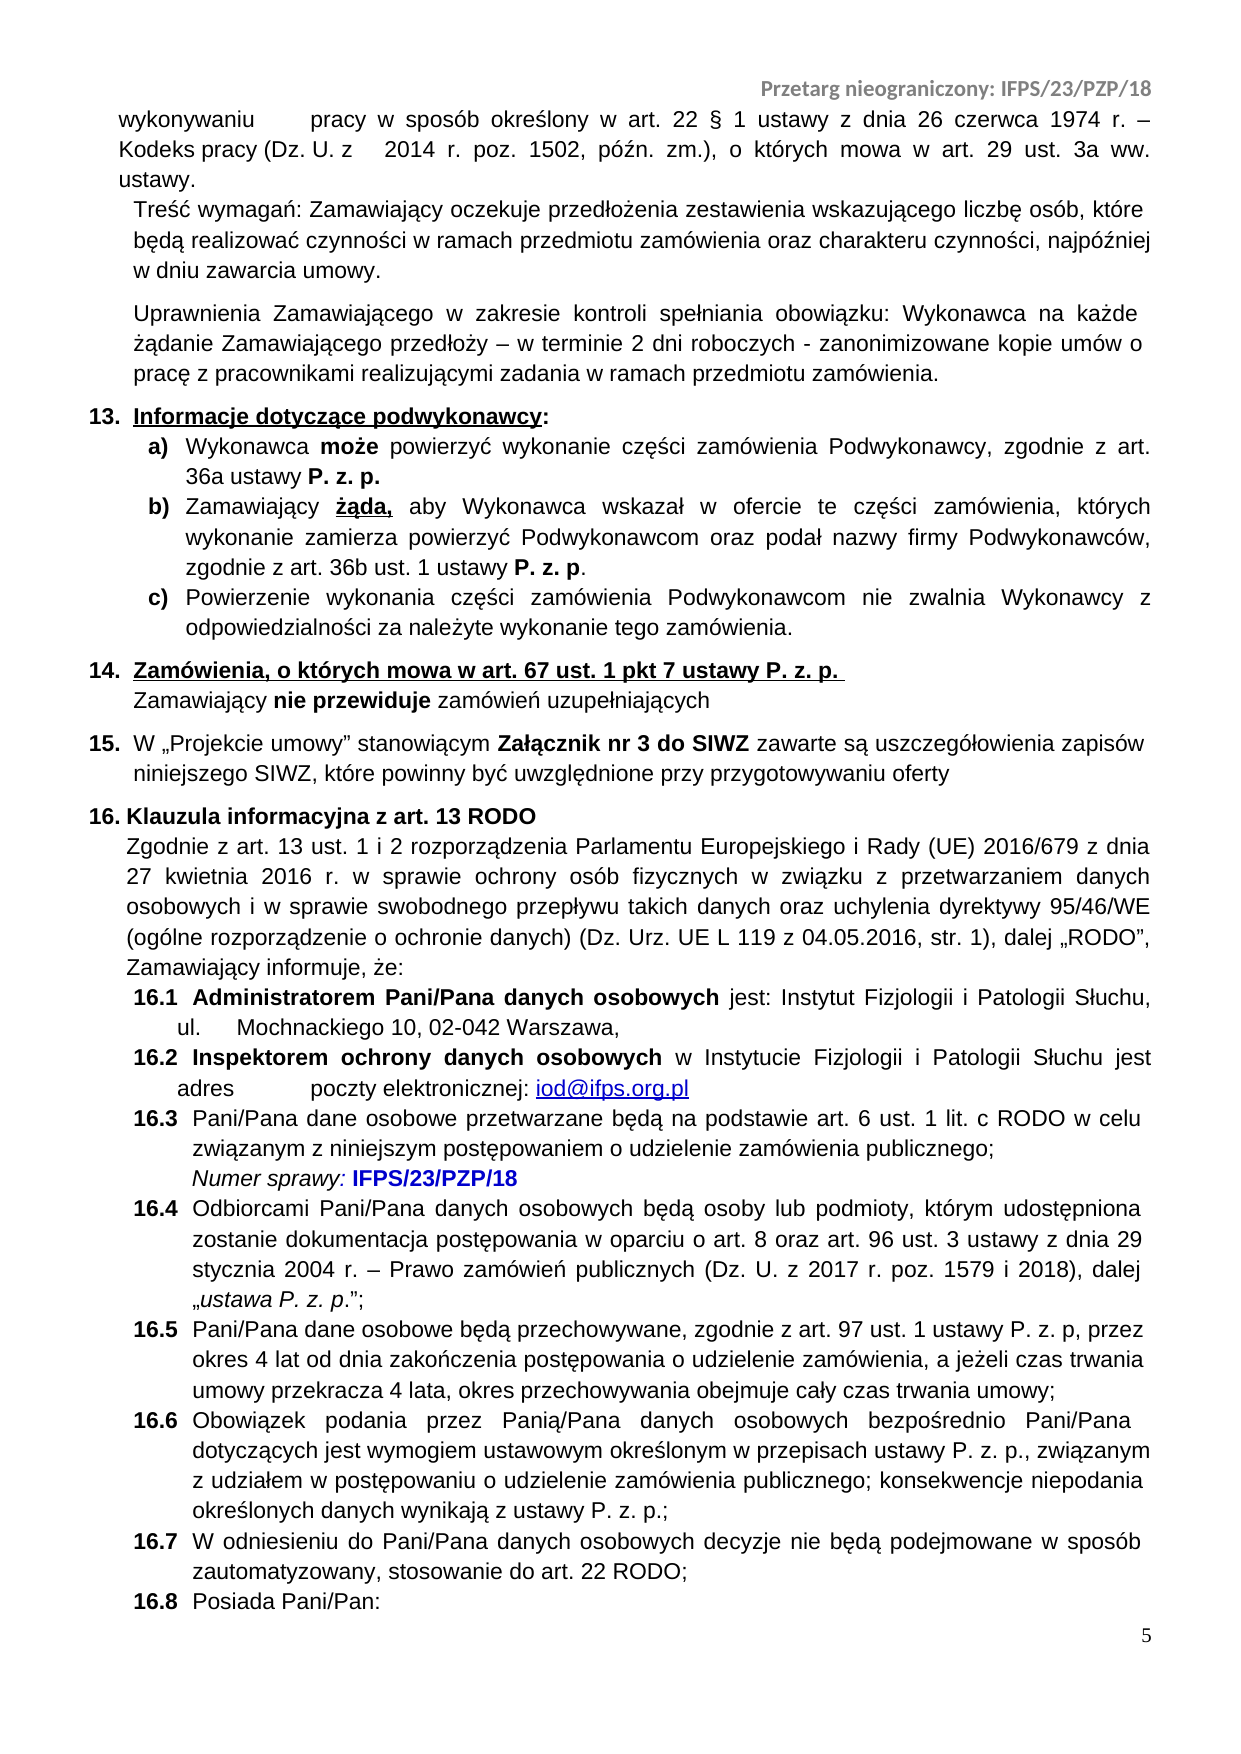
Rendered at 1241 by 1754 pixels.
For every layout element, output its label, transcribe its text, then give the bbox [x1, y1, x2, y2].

list Zgodnie z art. 13 ust. 1 i 2 rozporządzenia Parlamentu Europejskiego i Rady (UE) 2016/679 z dnia 27 kwietnia 2016 r. w sprawie ochrony osób fizycznych w związku z przetwarzaniem danych osobowych i w sprawie swobodnego przepływu takich danych oraz uchylenia dyrektywy 95/46/WE (ogólne rozporządzenie o ochronie danych) (Dz. Urz. UE L 119 z 04.05.2016, str. 1), dalej „RODO”, Zamawiający informuje, że: [126, 833, 1152, 980]
list W odniesieniu do Pani/Pana danych osobowych decyzje nie będą podejmowane w sposób zautomatyzowany, stosowanie do art. 22 RODO; [133, 1528, 1152, 1584]
list Treść wymagań: Zamawiający oczekuje przedłożenia zestawienia wskazującego liczbę osób, które będą realizować czynności w ramach przedmiotu zamówienia oraz charakteru czynności, najpóźniej w dniu zawarcia umowy. [126, 196, 1152, 283]
list Zamówienia, o których mowa w art. 67 ust. 1 pkt 7 ustawy P. z. p. [89, 657, 1152, 683]
list Zamawiający nie przewiduje zamówień uzupełniających [118, 687, 1152, 713]
list Pani/Pana dane osobowe przetwarzane będą na podstawie art. 6 ust. 1 lit. c RODO w celu związanym z niniejszym postępowaniem o udzielenie zamówienia publicznego; [133, 1105, 1152, 1161]
list Wykonawca może powierzyć wykonanie części zamówienia Podwykonawcy, zgodnie z art. 36a ustawy P. z. p. [148, 433, 1152, 489]
list Numer sprawy: IFPS/23/PZP/18 [185, 1165, 1152, 1191]
list Obowiązek podania przez Panią/Pana danych osobowych bezpośrednio Pani/Pana dotyczących jest wymogiem ustawowym określonym w przepisach ustawy P. z. p., związanym z udziałem w postępowaniu o udzielenie zamówienia publicznego; konsekwencje niepodania określonych danych wynikają z ustawy P. z. p.; [133, 1407, 1152, 1524]
list Pani/Pana dane osobowe będą przechowywane, zgodnie z art. 97 ust. 1 ustawy P. z. p, przez okres 4 lat od dnia zakończenia postępowania o udzielenie zamówienia, a jeżeli czas trwania umowy przekracza 4 lata, okres przechowywania obejmuje cały czas trwania umowy; [133, 1316, 1152, 1403]
list Administratorem Pani/Pana danych osobowych jest: Instytut Fizjologii i Patologii Słuchu, ul. Mochnackiego 10, 02-042 Warszawa, [133, 984, 1152, 1040]
list Klauzula informacyjna z art. 13 RODO [89, 803, 1152, 829]
list Zamawiający żąda, aby Wykonawca wskazał w ofercie te części zamówienia, których wykonanie zamierza powierzyć Podwykonawcom oraz podał nazwy firmy Podwykonawców, zgodnie z art. 36b ust. 1 ustawy P. z. p. [148, 493, 1152, 580]
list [89, 106, 1152, 192]
list Informacje dotyczące podwykonawcy: [89, 403, 1152, 429]
list Odbiorcami Pani/Pana danych osobowych będą osoby lub podmioty, którym udostępniona zostanie dokumentacja postępowania w oparciu o art. 8 oraz art. 96 ust. 3 ustawy z dnia 29 stycznia 2004 r. – Prawo zamówień publicznych (Dz. U. z 2017 r. poz. 1579 i 2018), dalej „ustawa P. z. p.”; [133, 1195, 1152, 1312]
list Inspektorem ochrony danych osobowych w Instytucie Fizjologii i Patologii Słuchu jest adres poczty elektronicznej: iod@ifps.org.pl [133, 1044, 1152, 1101]
list W „Projekcie umowy” stanowiącym Załącznik nr 3 do SIWZ zawarte są uszczegółowienia zapisów niniejszego SIWZ, które powinny być uwzględnione przy przygotowywaniu oferty [89, 730, 1152, 786]
list Powierzenie wykonania części zamówienia Podwykonawcom nie zwalnia Wykonawcy z odpowiedzialności za należyte wykonanie tego zamówienia. [148, 584, 1152, 640]
list Uprawnienia Zamawiającego w zakresie kontroli spełniania obowiązku: Wykonawca na każde żądanie Zamawiającego przedłoży – w terminie 2 dni roboczych - zanonimizowane kopie umów o pracę z pracownikami realizującymi zadania w ramach przedmiotu zamówienia. [126, 299, 1152, 386]
list Posiada Pani/Pan: [133, 1588, 1152, 1614]
